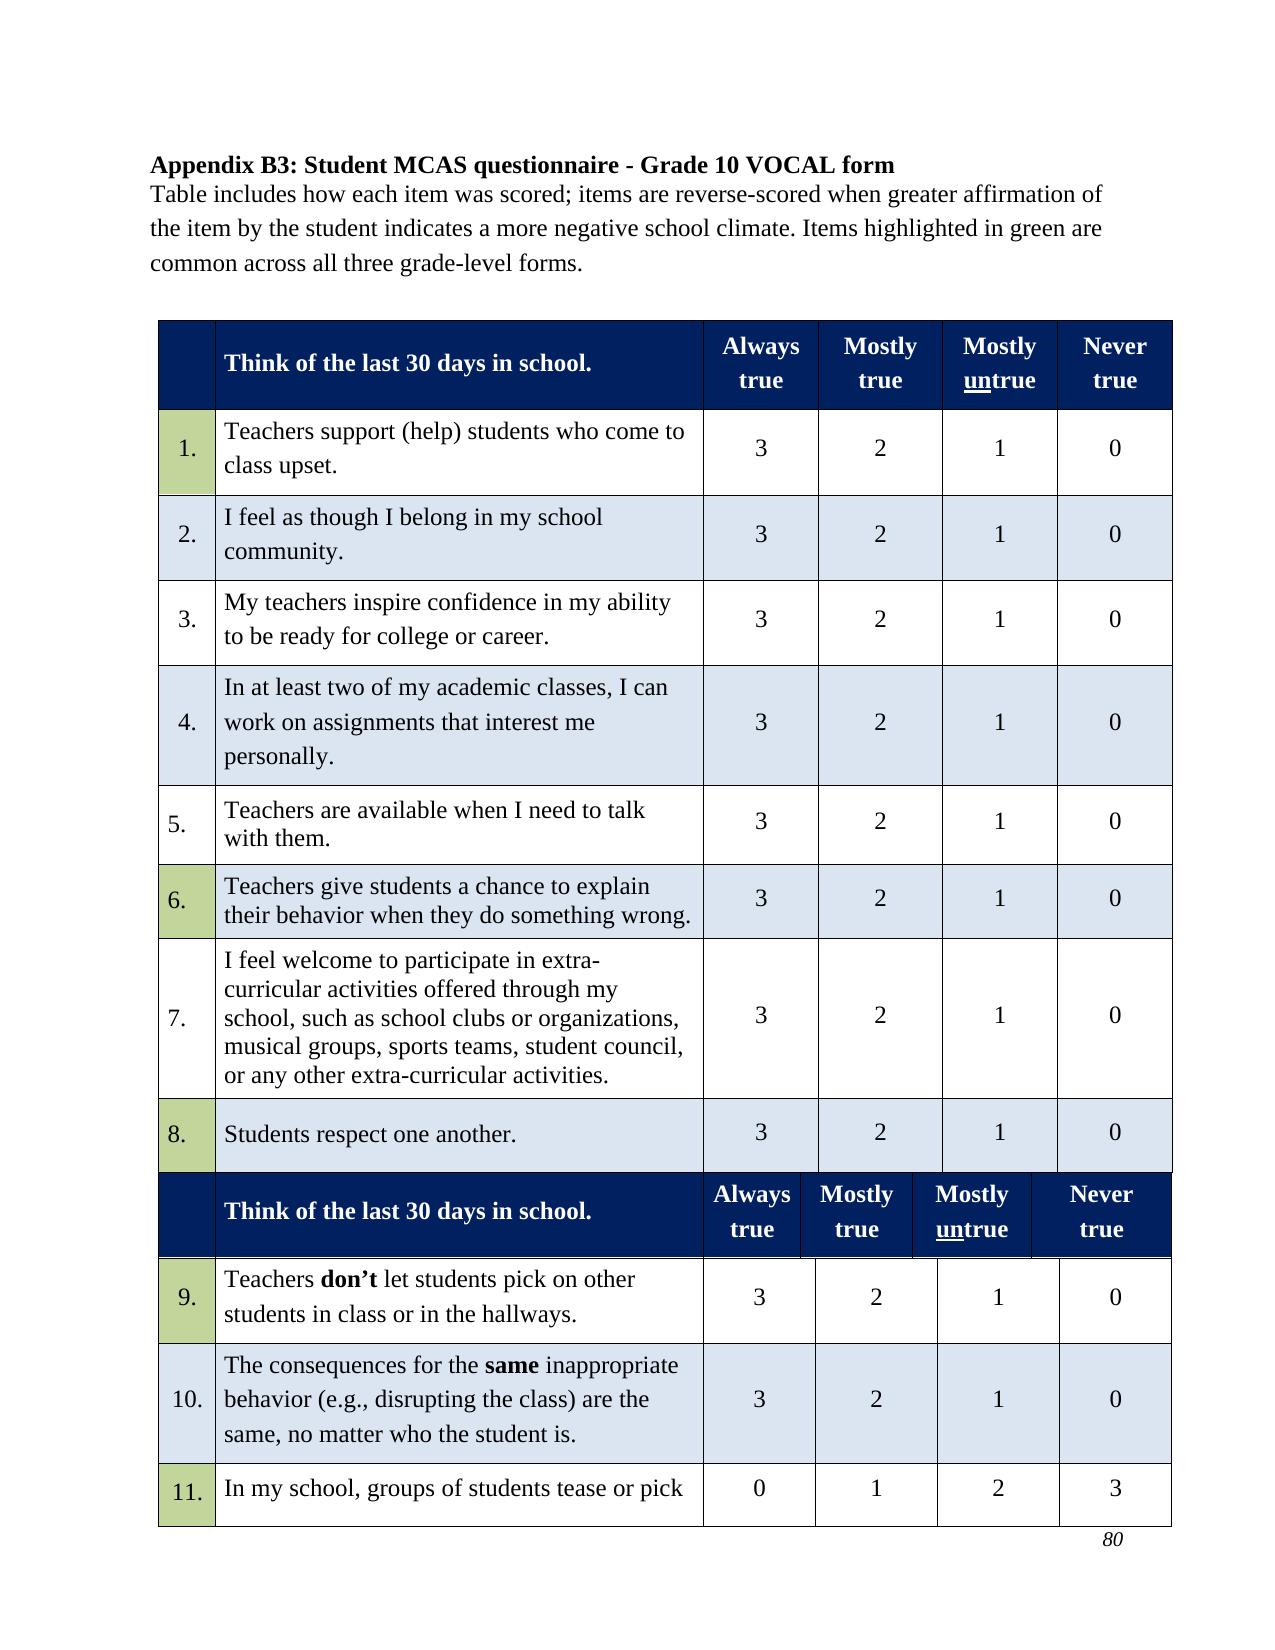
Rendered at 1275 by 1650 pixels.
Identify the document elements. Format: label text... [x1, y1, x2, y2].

table_cell 2 [816, 1344, 937, 1463]
table_cell 3 [704, 666, 818, 785]
table_cell 2 [819, 410, 942, 494]
table_cell I feel welcome to participate in extra-curricular activities offered through my school, such as school clubs or organizations, musical groups, sports teams, student council, or any other extra-curricular activities. [216, 939, 703, 1098]
table_cell Teachers support (help) students who come to class upset. [216, 410, 703, 494]
table_cell 3 [704, 786, 818, 864]
table_cell 1. [159, 410, 215, 494]
table_cell I feel as though I belong in my school community. [216, 496, 703, 580]
table_cell 2 [819, 865, 942, 938]
table_cell In at least two of my academic classes, I can work on assignments that interest me personally. [216, 666, 703, 785]
table_cell [159, 1173, 215, 1257]
table_cell 1 [816, 1464, 937, 1526]
table_header Mostly untrue [943, 321, 1057, 409]
table_cell 1 [943, 666, 1057, 785]
table_cell 3 [704, 865, 818, 938]
table_header [159, 321, 215, 409]
table_cell 1 [943, 410, 1057, 494]
table_cell 0 [1058, 939, 1172, 1098]
table_cell 0 [1058, 410, 1172, 494]
table_cell 3 [704, 410, 818, 494]
table_cell Mostly untrue [913, 1173, 1031, 1257]
table_cell 2 [938, 1464, 1059, 1526]
table_header Mostly true [819, 321, 942, 409]
table_cell 0 [1060, 1344, 1171, 1463]
table_cell Never true [1032, 1173, 1171, 1257]
table_cell Students respect one another. [216, 1099, 703, 1172]
table_cell 0 [1058, 1099, 1172, 1172]
table_cell 5. [159, 786, 215, 864]
table_cell 2 [816, 1259, 937, 1343]
table_cell 4. [159, 666, 215, 785]
table_cell 3. [159, 581, 215, 665]
table_cell 2 [819, 1099, 942, 1172]
table_cell Teachers give students a chance to explain their behavior when they do something wrong. [216, 865, 703, 938]
table_cell 2 [819, 666, 942, 785]
table_cell 3 [704, 1099, 818, 1172]
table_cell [216, 1464, 703, 1526]
table_cell Mostly true [801, 1173, 912, 1257]
table_header Think of the last 30 days in school. [216, 321, 703, 409]
table_cell 3 [704, 939, 818, 1098]
table_cell 3 [704, 581, 818, 665]
table_header Never true [1058, 321, 1172, 409]
table_cell 0 [1058, 786, 1172, 864]
table_cell 1 [943, 496, 1057, 580]
table_cell 3 [1060, 1464, 1171, 1526]
table_cell The consequences for the same inappropriate behavior (e.g., disrupting the class) are the same, no matter who the student is. [216, 1344, 703, 1463]
table_cell 1 [943, 939, 1057, 1098]
table_cell 0 [1058, 581, 1172, 665]
table_cell 0 [1060, 1259, 1171, 1343]
table_cell 8. [159, 1099, 215, 1172]
table_cell 1 [943, 581, 1057, 665]
table_cell 3 [704, 1344, 815, 1463]
table_cell 3 [704, 1259, 815, 1343]
table_cell 1 [938, 1259, 1059, 1343]
table_header Always true [704, 321, 818, 409]
table_cell 2 [819, 496, 942, 580]
table_cell 1 [943, 1099, 1057, 1172]
table_cell 0 [1058, 865, 1172, 938]
table_cell 3 [704, 496, 818, 580]
table_cell 0 [704, 1464, 815, 1526]
table_cell 0 [1058, 496, 1172, 580]
text Appendix B3: Student MCAS questionnaire - Grade 10 VOCAL form [150, 150, 1125, 179]
text Table includes how each item was scored; items are reverse-scored when greater affirmation of the item by the student indicates a more negative school climate. Items highlighted in green are common across all three grade-level forms. [150, 179, 1125, 276]
table_cell Think of the last 30 days in school. [216, 1173, 703, 1257]
table_cell Teachers are available when I need to talk with them. [216, 786, 703, 864]
table_cell 2. [159, 496, 215, 580]
table_cell 6. [159, 865, 215, 938]
table_cell Teachers don’t let students pick on other students in class or in the hallways. [216, 1259, 703, 1343]
table_cell 2 [819, 581, 942, 665]
table_cell 10. [159, 1344, 215, 1463]
table_cell 1 [938, 1344, 1059, 1463]
table_cell 1 [943, 786, 1057, 864]
table_cell 11. [159, 1464, 215, 1526]
table_cell 2 [819, 939, 942, 1098]
table_cell My teachers inspire confidence in my ability to be ready for college or career. [216, 581, 703, 665]
table_cell 1 [943, 865, 1057, 938]
table_cell 0 [1058, 666, 1172, 785]
table_cell 2 [819, 786, 942, 864]
table_cell 9. [159, 1259, 215, 1343]
table_cell Always true [704, 1173, 800, 1257]
table_cell 7. [159, 939, 215, 1098]
